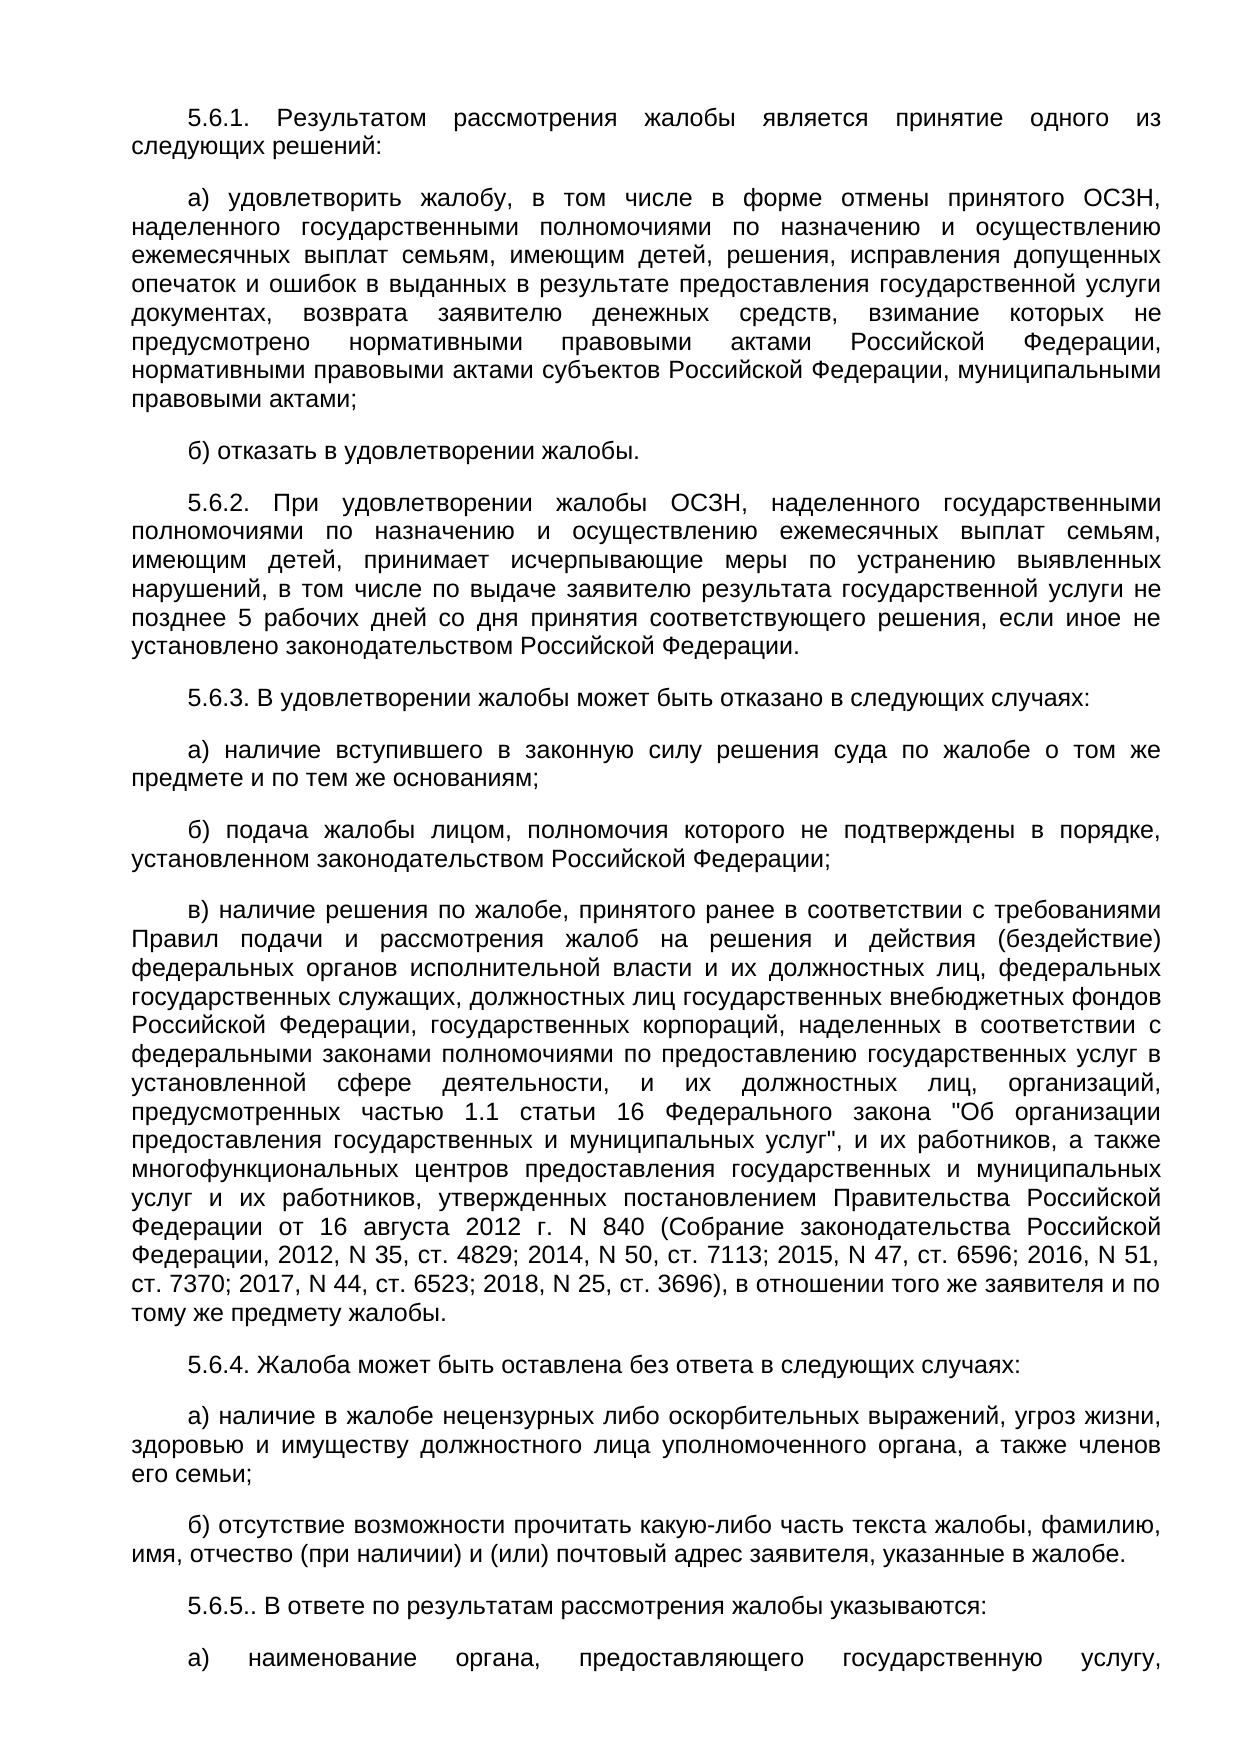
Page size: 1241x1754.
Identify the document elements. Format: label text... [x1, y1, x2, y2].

text 5.6.4. Жалоба может быть оставлена без ответа в следующих случаях: [131, 1350, 1162, 1378]
text б) подача жалобы лицом, полномочия которого не подтверждены в порядке, установленном законодательством Российской Федерации; [131, 815, 1162, 873]
text 5.6.5.. В ответе по результатам рассмотрения жалобы указываются: [131, 1591, 1162, 1620]
text 5.6.1. Результатом рассмотрения жалобы является принятие одного из следующих решений: [131, 103, 1162, 160]
text б) отсутствие возможности прочитать какую-либо часть текста жалобы, фамилию, имя, отчество (при наличии) и (или) почтовый адрес заявителя, указанные в жалобе. [131, 1511, 1162, 1568]
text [131, 1643, 1162, 1671]
text а) удовлетворить жалобу, в том числе в форме отмены принятого ОСЗН, наделенного государственными полномочиями по назначению и осуществлению ежемесячных выплат семьям, имеющим детей, решения, исправления допущенных опечаток и ошибок в выданных в результате предоставления государственной услуги документах, возврата заявителю денежных средств, взимание которых не предусмотрено нормативными правовыми актами Российской Федерации, нормативными правовыми актами субъектов Российской Федерации, муниципальными правовыми актами; [131, 183, 1162, 413]
text а) наличие в жалобе нецензурных либо оскорбительных выражений, угроз жизни, здоровью и имуществу должностного лица уполномоченного органа, а также членов его семьи; [131, 1401, 1162, 1488]
text 5.6.3. В удовлетворении жалобы может быть отказано в следующих случаях: [131, 683, 1162, 712]
text б) отказать в удовлетворении жалобы. [131, 436, 1162, 465]
text в) наличие решения по жалобе, принятого ранее в соответствии с требованиями Правил подачи и рассмотрения жалоб на решения и действия (бездействие) федеральных органов исполнительной власти и их должностных лиц, федеральных государственных служащих, должностных лиц государственных внебюджетных фондов Российской Федерации, государственных корпораций, наделенных в соответствии с федеральными законами полномочиями по предоставлению государственных услуг в установленной сфере деятельности, и их должностных лиц, организаций, предусмотренных частью 1.1 статьи 16 Федерального закона "Об организации предоставления государственных и муниципальных услуг", и их работников, а также многофункциональных центров предоставления государственных и муниципальных услуг и их работников, утвержденных постановлением Правительства Российской Федерации от 16 августа 2012 г. N 840 (Собрание законодательства Российской Федерации, 2012, N 35, ст. 4829; 2014, N 50, ст. 7113; 2015, N 47, ст. 6596; 2016, N 51, ст. 7370; 2017, N 44, ст. 6523; 2018, N 25, ст. 3696), в отношении того же заявителя и по тому же предмету жалобы. [131, 896, 1162, 1327]
text а) наличие вступившего в законную силу решения суда по жалобе о том же предмете и по тем же основаниям; [131, 735, 1162, 792]
text 5.6.2. При удовлетворении жалобы ОСЗН, наделенного государственными полномочиями по назначению и осуществлению ежемесячных выплат семьям, имеющим детей, принимает исчерпывающие меры по устранению выявленных нарушений, в том числе по выдаче заявителю результата государственной услуги не позднее 5 рабочих дней со дня принятия соответствующего решения, если иное не установлено законодательством Российской Федерации. [131, 488, 1162, 660]
